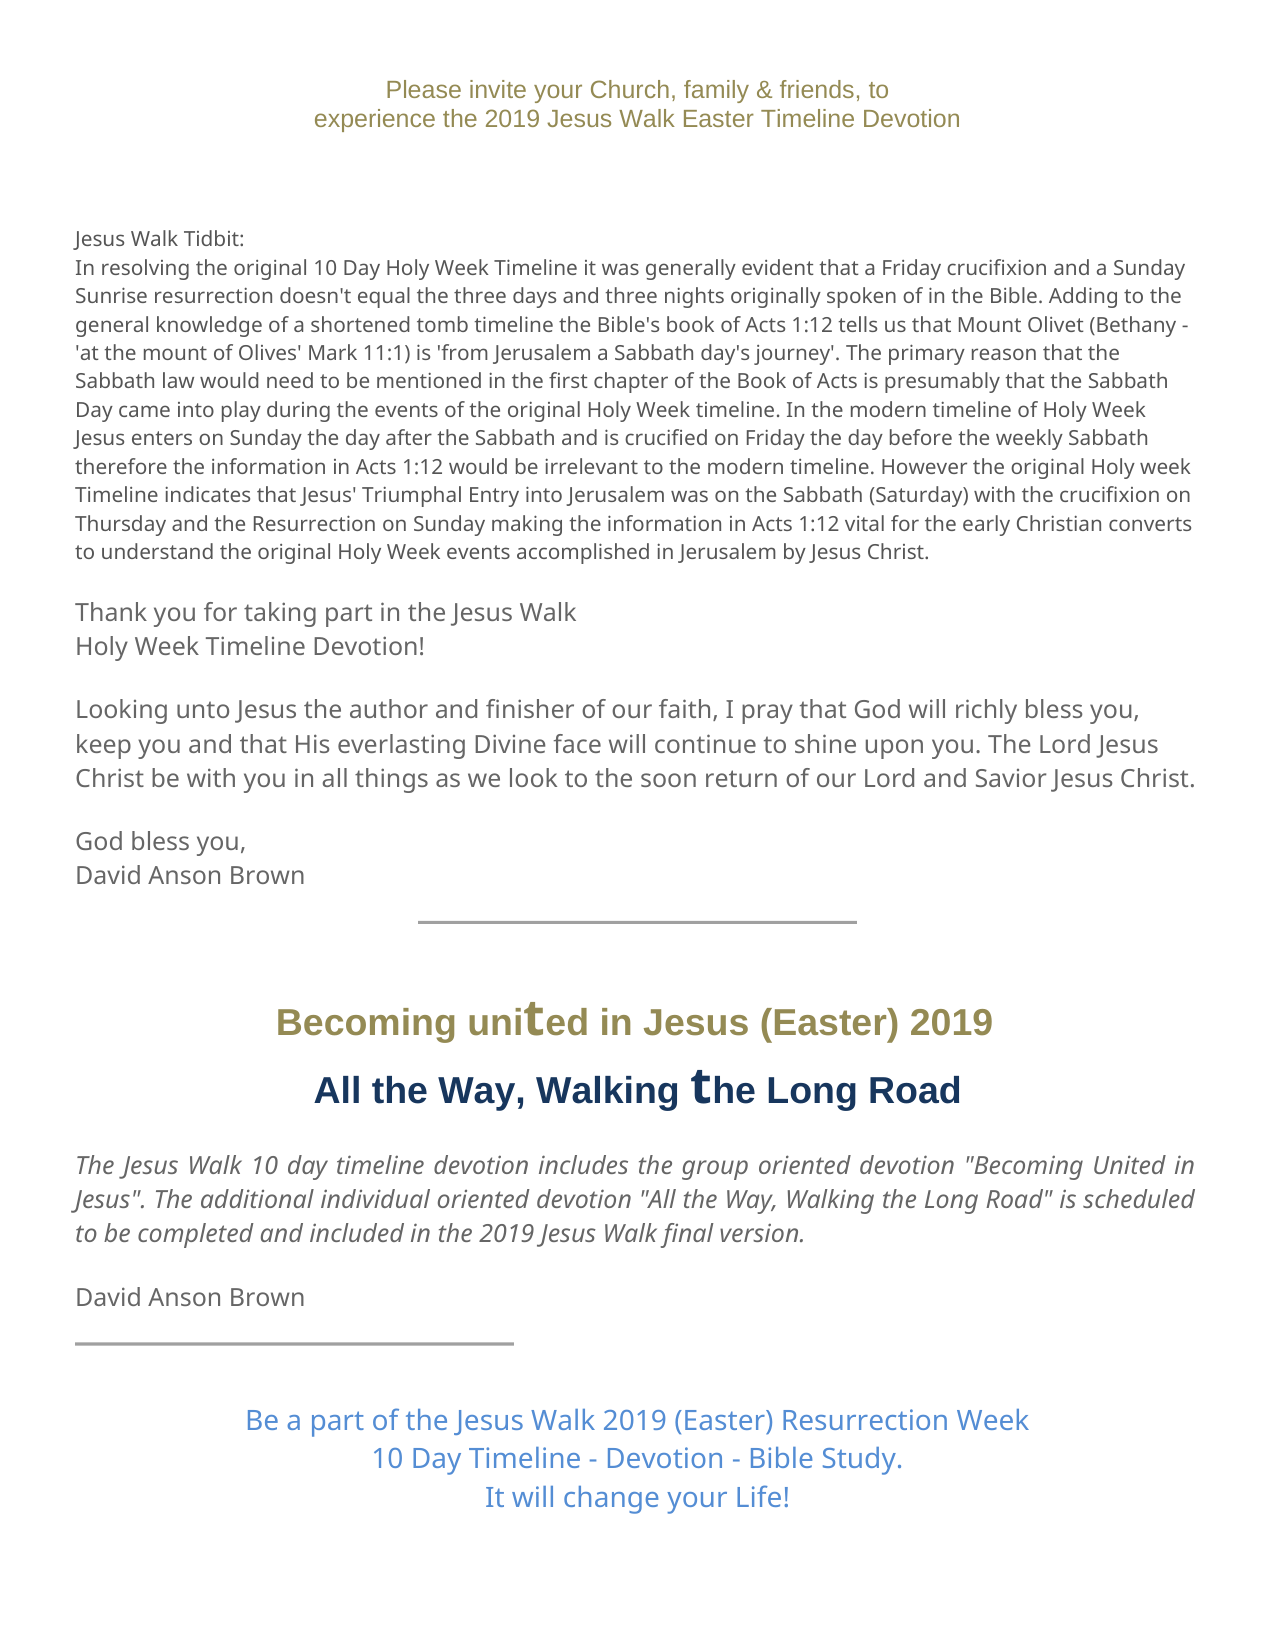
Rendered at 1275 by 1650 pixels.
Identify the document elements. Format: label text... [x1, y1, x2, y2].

text Thank you for taking part in the Jesus Walk Holy Week Timeline Devotion! [75, 595, 1200, 663]
text Looking unto Jesus the author and finisher of our faith, I pray that God will richly bless you, keep you and that His everlasting Divine face will continue to shine upon you. The Lord Jesus Christ be with you in all things as we look to the soon return of our Lord and Savior Jesus Christ. [75, 692, 1200, 794]
text Please invite your Church, family & friends, to experience the 2019 Jesus Walk Easter Timeline Devotion [75, 75, 1200, 195]
text Jesus Walk Tidbit: In resolving the original 10 Day Holy Week Timeline it was generally evident that a Friday crucifixion and a Sunday Sunrise resurrection doesn't equal the three days and three nights originally spoken of in the Bible. Adding to the general knowledge of a shortened tomb timeline the Bible's book of Acts 1:12 tells us that Mount Olivet (Bethany - 'at the mount of Olives' Mark 11:1) is 'from Jerusalem a Sabbath day's journey'. The primary reason that the Sabbath law would need to be mentioned in the first chapter of the Book of Acts is presumably that the Sabbath Day came into play during the events of the original Holy Week timeline. In the modern timeline of Holy Week Jesus enters on Sunday the day after the Sabbath and is crucified on Friday the day before the weekly Sabbath therefore the information in Acts 1:12 would be irrelevant to the modern timeline. However the original Holy week Timeline indicates that Jesus' Triumphal Entry into Jerusalem was on the Sabbath (Saturday) with the crucifixion on Thursday and the Resurrection on Sunday making the information in Acts 1:12 vital for the early Christian converts to understand the original Holy Week events accomplished in Jerusalem by Jesus Christ. [75, 224, 1200, 566]
text Be a part of the Jesus Walk 2019 (Easter) Resurrection Week 10 Day Timeline - Devotion - Bible Study. It will change your Life! [75, 1400, 1200, 1515]
text God bless you, David Anson Brown [75, 823, 1200, 892]
text The Jesus Walk 10 day timeline devotion includes the group oriented devotion "Becoming United in Jesus". The additional individual oriented devotion "All the Way, Walking the Long Road" is scheduled to be completed and included in the 2019 Jesus Walk final version. [75, 1148, 1200, 1250]
text Becoming united in Jesus (Easter) 2019 All the Way, Walking the Long Road [75, 982, 1200, 1119]
text David Anson Brown [75, 1279, 1200, 1313]
